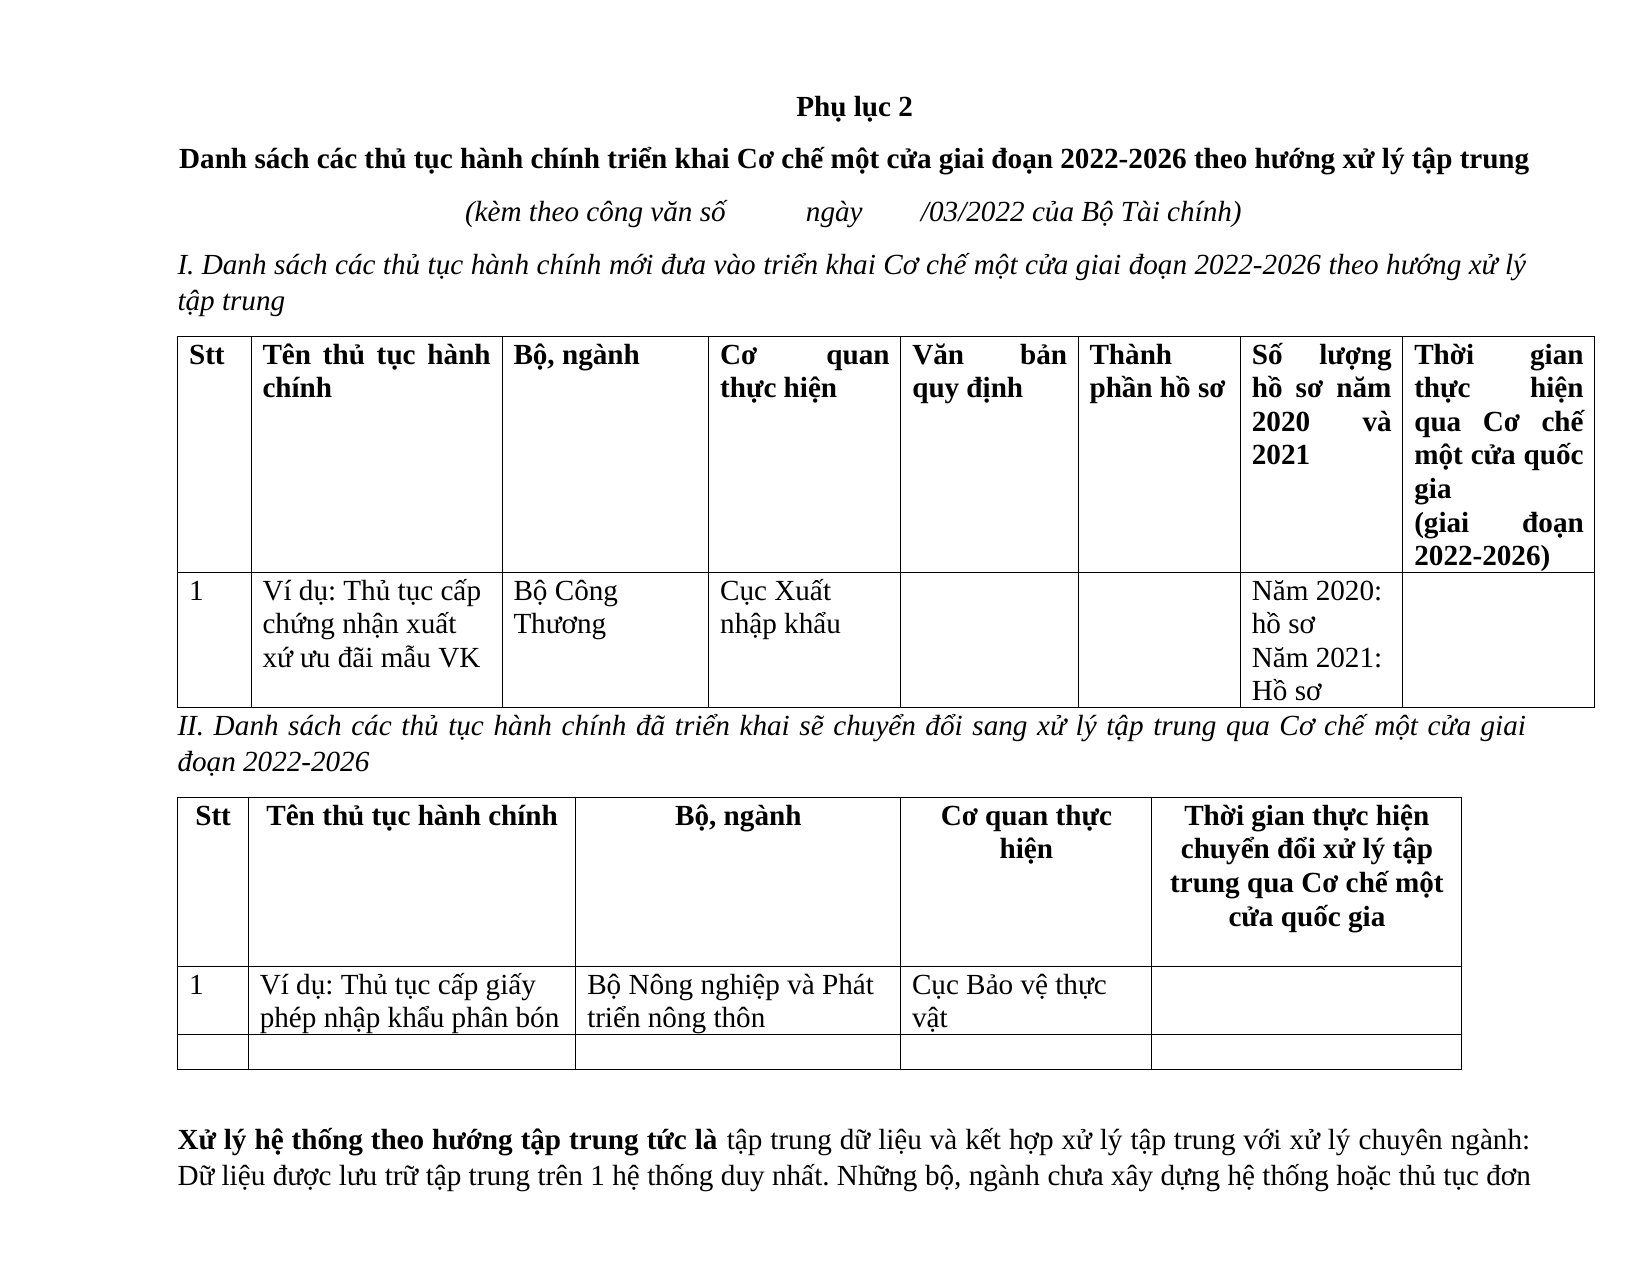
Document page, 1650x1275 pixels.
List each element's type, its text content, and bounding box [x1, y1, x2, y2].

table_header Số lượng hồ sơ năm 2020 và 2021 [1241, 337, 1402, 572]
table_cell Bộ Nông nghiệp và Phát triển nông thôn [576, 967, 900, 1034]
table_cell Năm 2020: hồ sơ Năm 2021: Hồ sơ [1241, 573, 1402, 707]
table_header Tên thủ tục hành chính [252, 337, 502, 572]
table_header Stt [178, 798, 248, 966]
table_cell [1152, 1035, 1461, 1068]
text I. Danh sách các thủ tục hành chính mới đưa vào triển khai Cơ chế một cửa giai đoạn 2022-2026 theo hướng xử lý tập trung [177, 247, 1532, 317]
table_cell [1403, 573, 1594, 707]
table_header Thời gian thực hiện qua Cơ chế một cửa quốc gia (giai đoạn 2022-2026) [1403, 337, 1594, 572]
text Phụ lục 2 [177, 89, 1532, 122]
table_cell [1152, 967, 1461, 1034]
table_header Tên thủ tục hành chính [249, 798, 575, 966]
table_cell Ví dụ: Thủ tục cấp chứng nhận xuất xứ ưu đãi mẫu VK [252, 573, 502, 707]
table_header Stt [178, 337, 251, 572]
table_cell [1079, 573, 1240, 707]
table_cell Cục Bảo vệ thực vật [901, 967, 1151, 1034]
table_cell [576, 1035, 900, 1068]
table_cell [178, 1035, 248, 1068]
text Danh sách các thủ tục hành chính triển khai Cơ chế một cửa giai đoạn 2022-2026 theo hướng xử lý tập trung [177, 141, 1532, 175]
table_header Cơ quan thực hiện [709, 337, 900, 572]
table_header Thành phần hồ sơ [1079, 337, 1240, 572]
table_cell Bộ Công Thương [503, 573, 708, 707]
text II. Danh sách các thủ tục hành chính đã triển khai sẽ chuyển đổi sang xử lý tập trung qua Cơ chế một cửa giai đoạn 2022-2026 [177, 708, 1532, 778]
table_header Cơ quan thực hiện [901, 798, 1151, 966]
table_header Thời gian thực hiện chuyển đổi xử lý tập trung qua Cơ chế một cửa quốc gia [1152, 798, 1461, 966]
table_header Văn bản quy định [901, 337, 1078, 572]
table_cell [901, 1035, 1151, 1068]
table_header Bộ, ngành [576, 798, 900, 966]
text (kèm theo công văn số ngày /03/2022 của Bộ Tài chính) [177, 194, 1532, 228]
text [177, 1122, 1532, 1192]
table_cell 1 [178, 967, 248, 1034]
table_cell 1 [178, 573, 251, 707]
table_cell [901, 573, 1078, 707]
table_header Bộ, ngành [503, 337, 708, 572]
table_cell [249, 1035, 575, 1068]
table_cell Ví dụ: Thủ tục cấp giấy phép nhập khẩu phân bón [249, 967, 575, 1034]
table_cell Cục Xuất nhập khẩu [709, 573, 900, 707]
